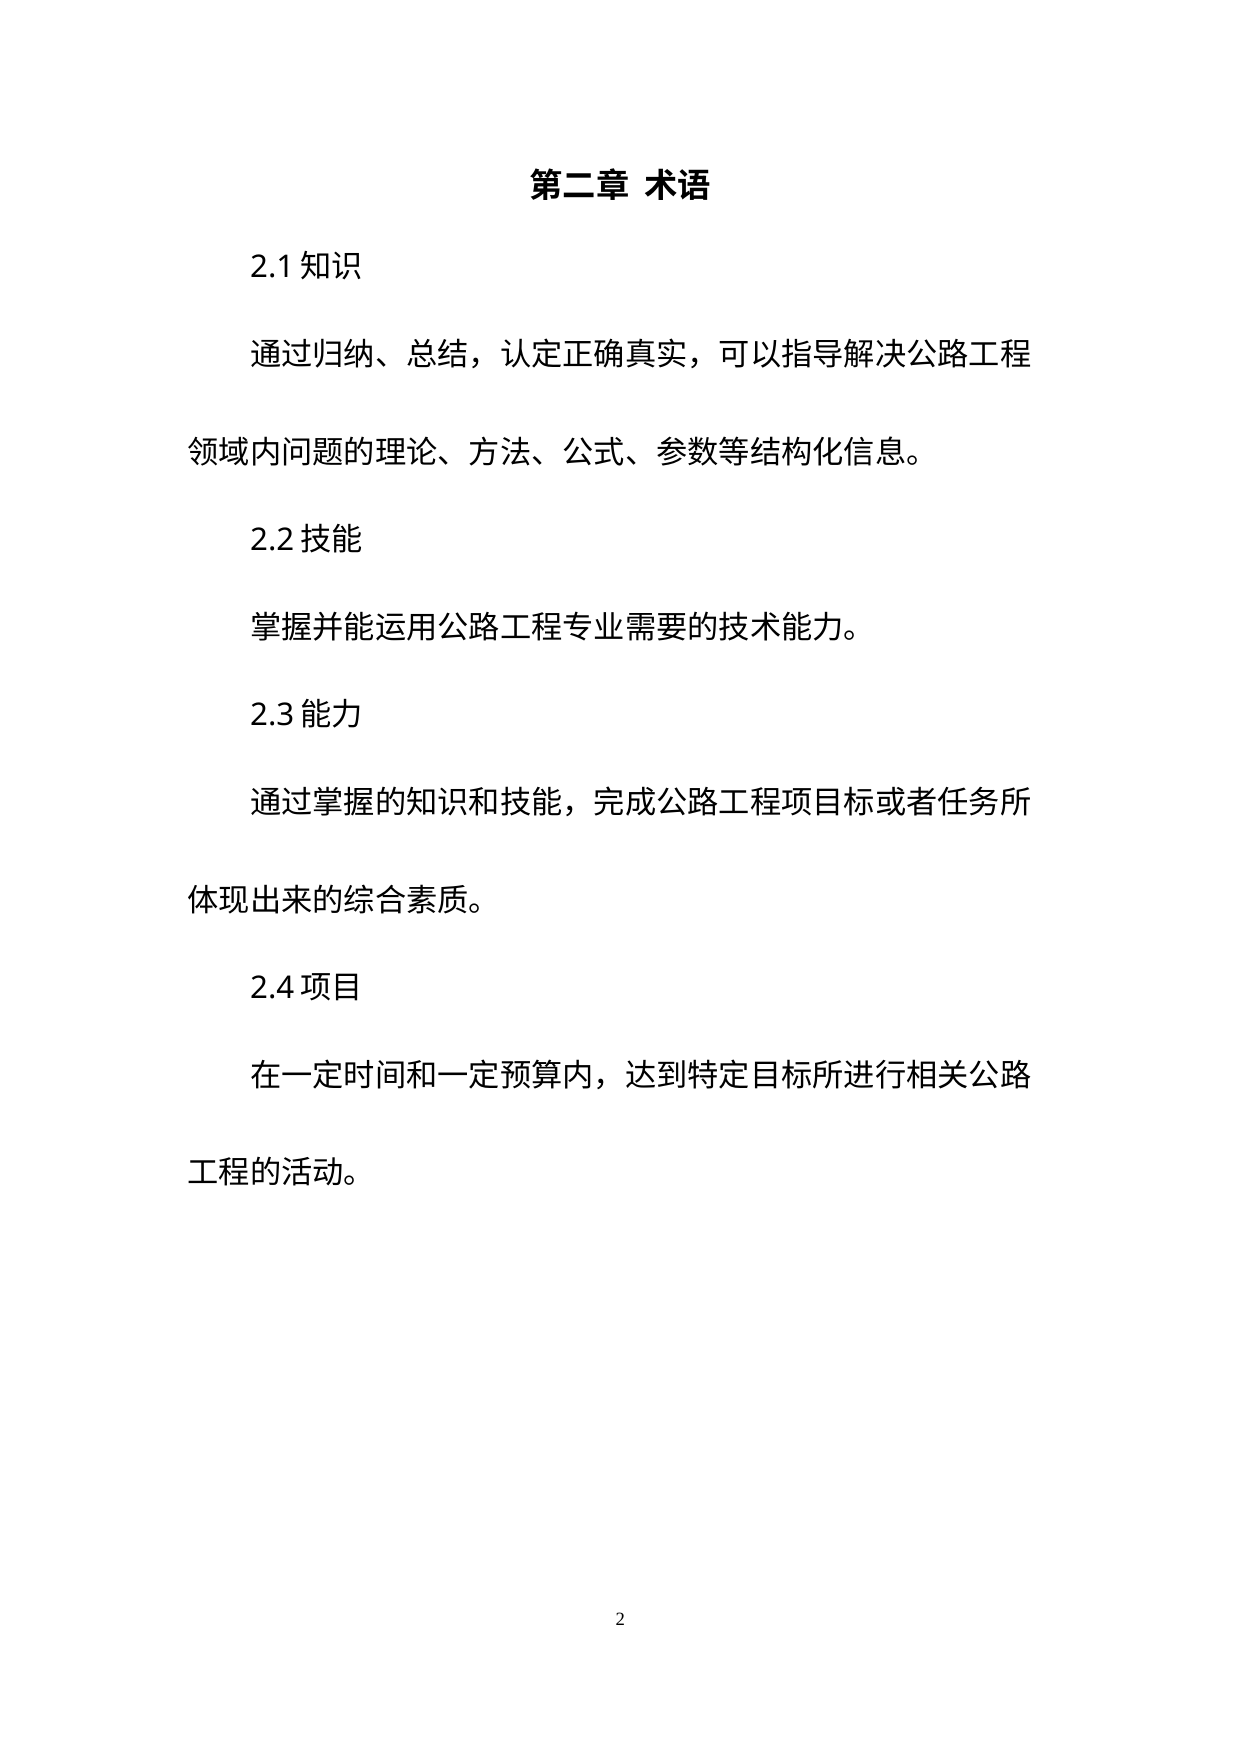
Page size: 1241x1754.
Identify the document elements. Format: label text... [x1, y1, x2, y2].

text 2.1知识 [187, 232, 1053, 297]
text 通过掌握的知识和技能，完成公路工程项目标或者任务所体现出来的综合素质。 [187, 767, 1053, 930]
text 2.2技能 [187, 504, 1053, 569]
text 通过归纳、总结，认定正确真实，可以指导解决公路工程领域内问题的理论、方法、公式、参数等结构化信息。 [187, 319, 1053, 482]
text 2.4项目 [187, 953, 1053, 1018]
text 2.3能力 [187, 680, 1053, 745]
text 第二章 术语 [187, 150, 1053, 215]
text 掌握并能运用公路工程专业需要的技术能力。 [187, 592, 1053, 657]
text 在一定时间和一定预算内，达到特定目标所进行相关公路工程的活动。 [187, 1040, 1053, 1203]
